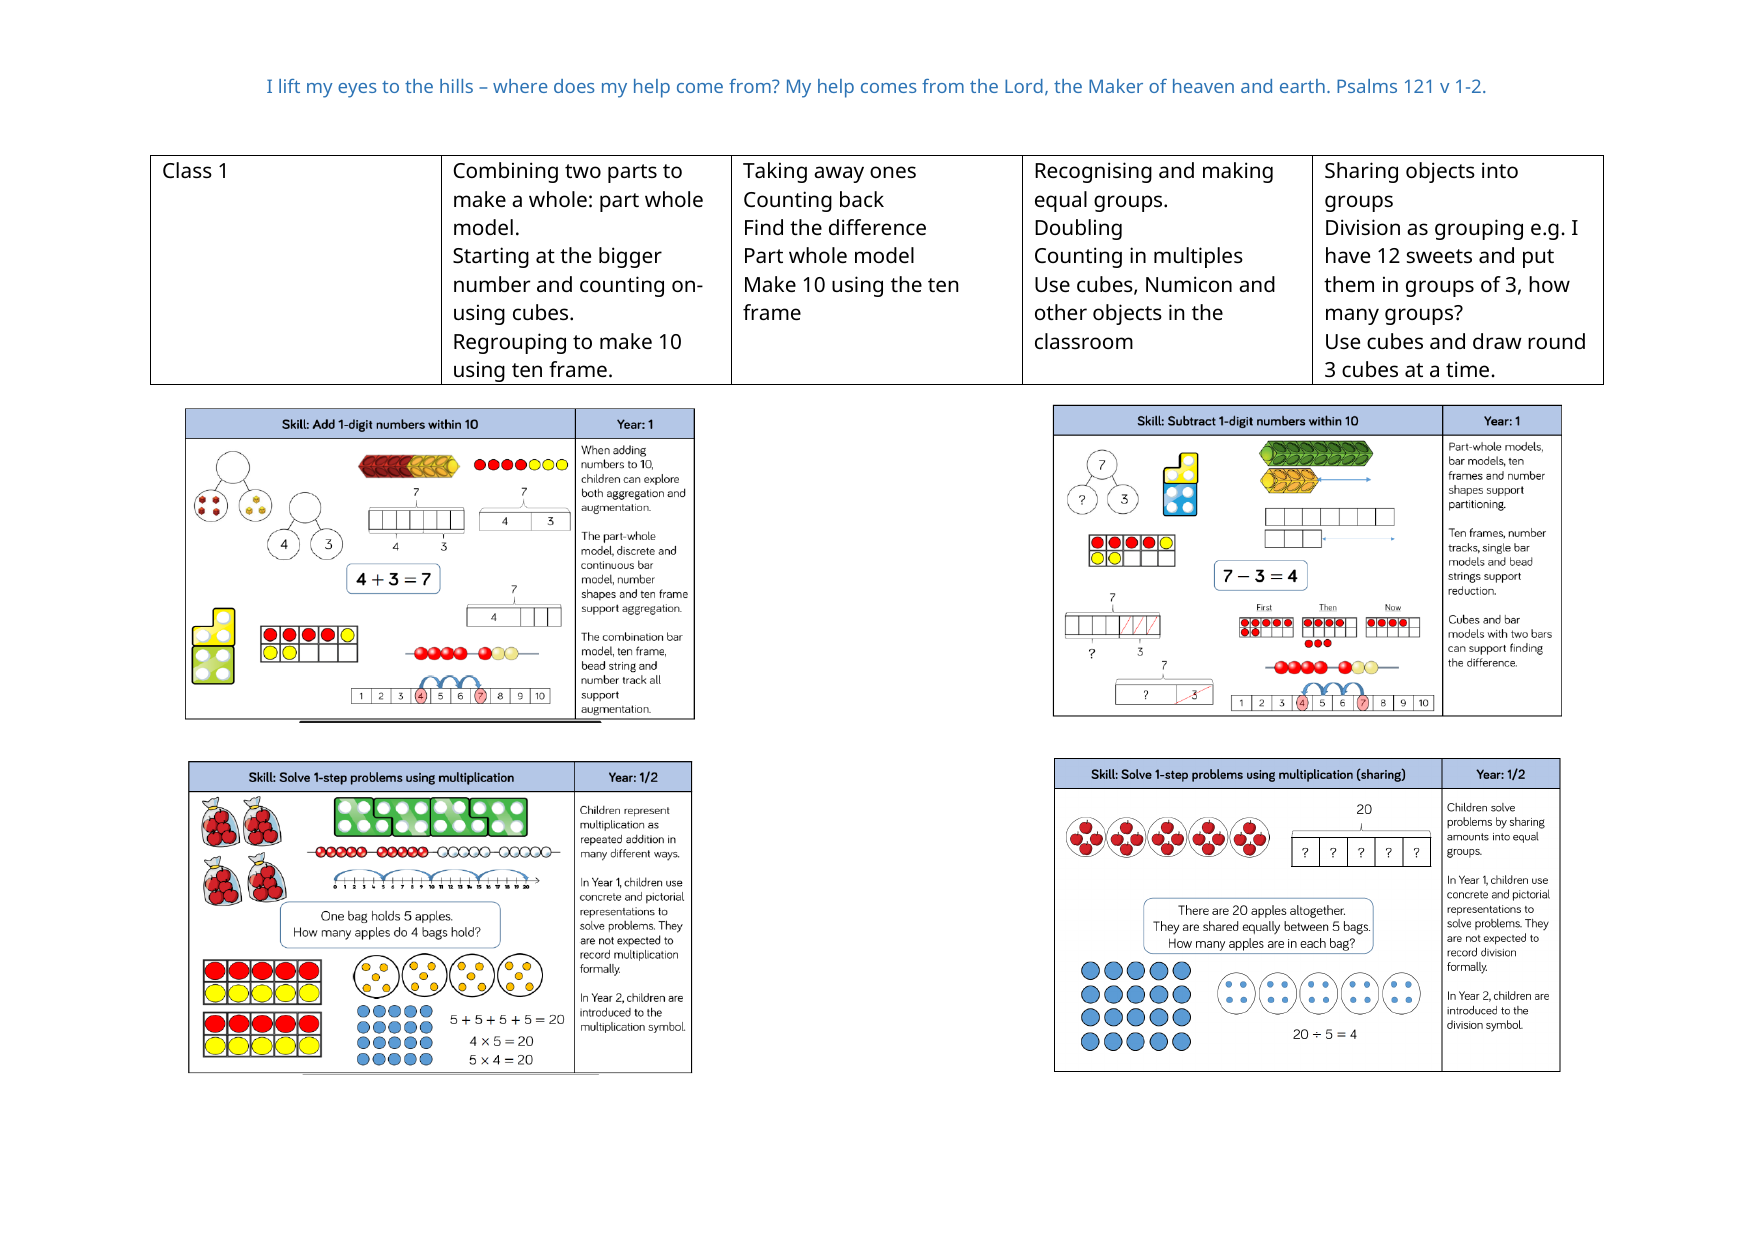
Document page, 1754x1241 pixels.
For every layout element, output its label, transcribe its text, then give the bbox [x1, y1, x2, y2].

picture [1052, 404, 1563, 719]
picture [1052, 756, 1562, 1074]
table_cell Taking away ones Counting back Find the difference Part whole model Make 10 using the ten frame [732, 156, 1022, 384]
table_cell Recognising and making equal groups. Doubling Counting in multiples Use cubes, Numicon and other objects in the classroom [1023, 156, 1312, 384]
table_cell Sharing objects into groups Division as grouping e.g. I have 12 sweets and put them in groups of 3, how many groups? Use cubes and draw round 3 cubes at a time. [1313, 156, 1603, 384]
picture [183, 407, 696, 723]
table_cell Class 1 [151, 156, 441, 384]
picture [185, 758, 693, 1075]
table_cell Combining two parts to make a whole: part whole model. Starting at the bigger number and counting on- using cubes. Regrouping to make 10 using ten frame. [442, 156, 731, 384]
